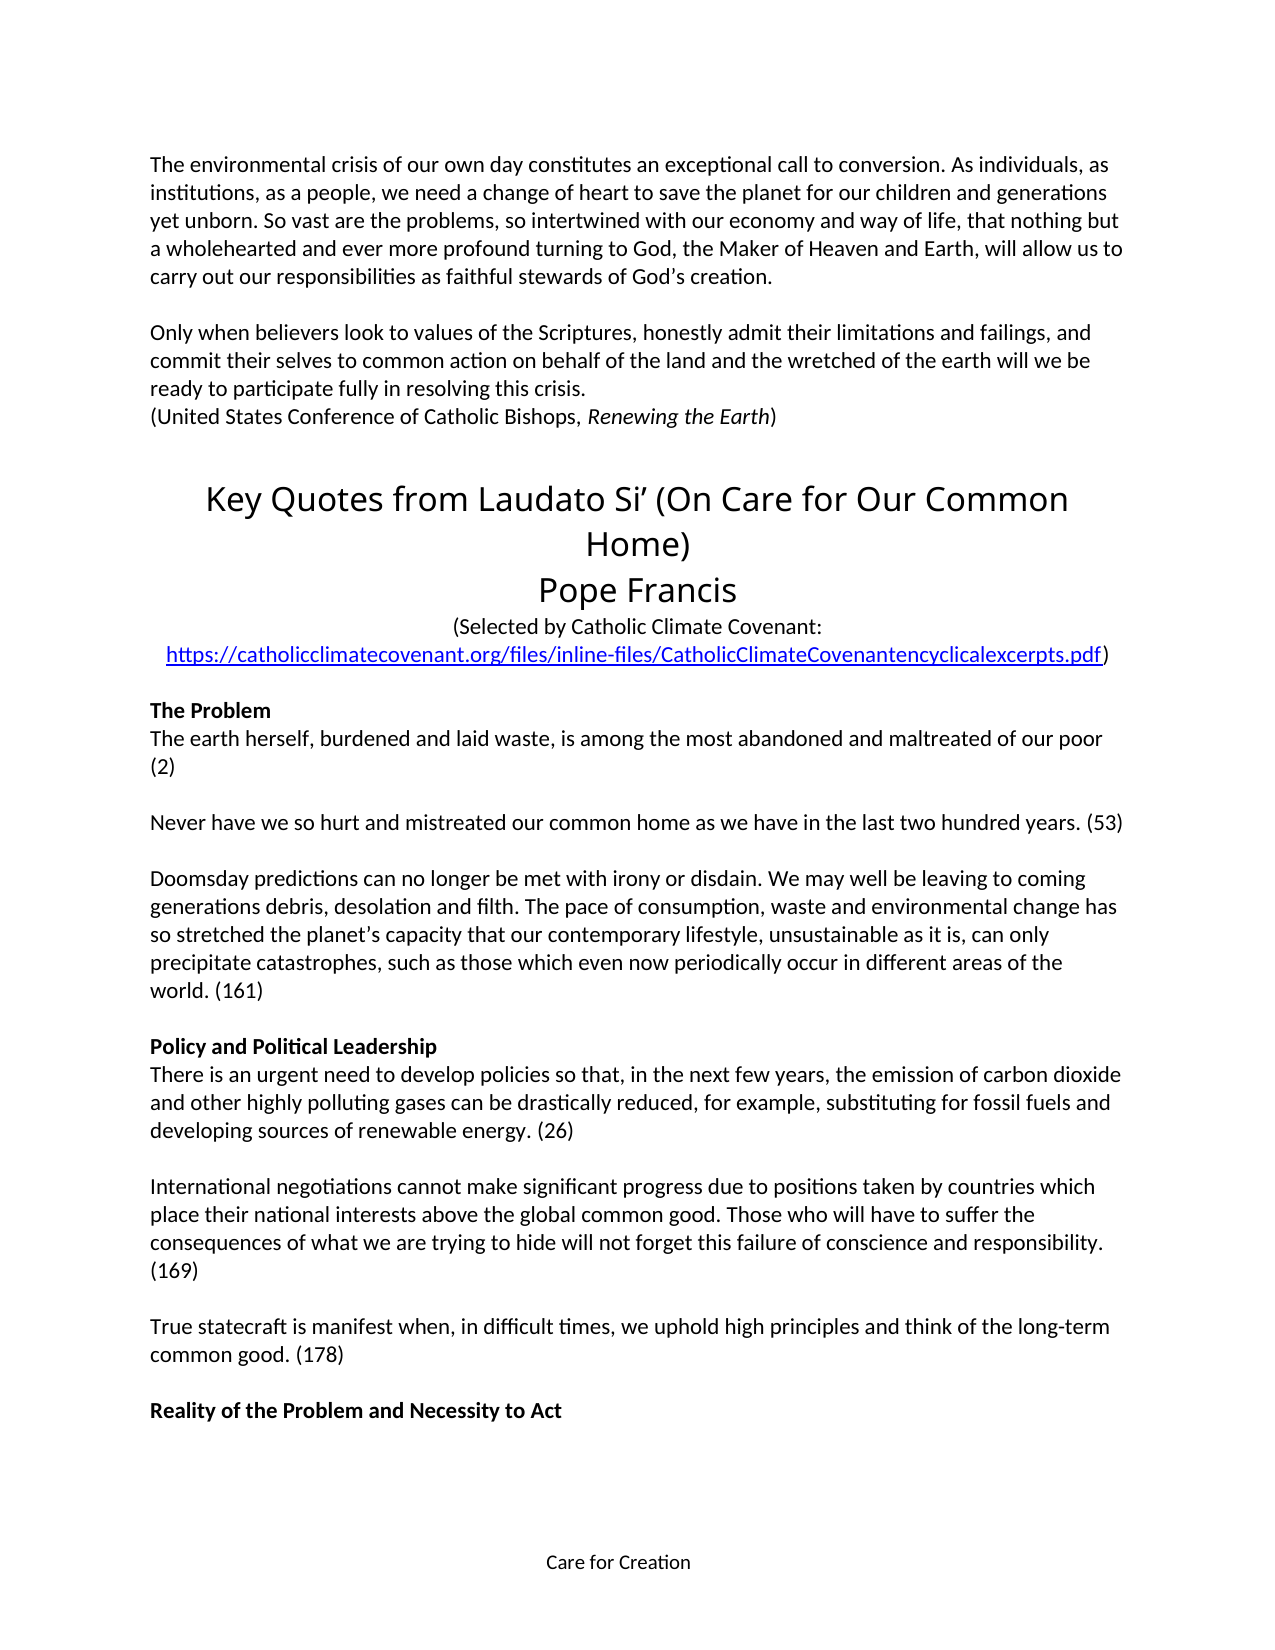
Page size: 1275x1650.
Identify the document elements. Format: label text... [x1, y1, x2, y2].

subtitle Pope Francis [150, 566, 1125, 612]
text The environmental crisis of our own day constitutes an exceptional call to conversion. As individuals, as institutions, as a people, we need a change of heart to save the planet for our children and generations yet unborn. So vast are the problems, so intertwined with our economy and way of life, that nothing but a wholehearted and ever more profound turning to God, the Maker of Heaven and Earth, will allow us to carry out our responsibilities as faithful stewards of God’s creation. Only when believers look to values of the Scriptures, honestly admit their limitations and failings, and commit their selves to common action on behalf of the land and the wretched of the earth will we be ready to participate fully in resolving this crisis. (United States Conference of Catholic Bishops, Renewing the Earth) [150, 150, 1125, 430]
text Policy and Political Leadership [150, 1032, 1125, 1060]
text Reality of the Problem and Necessity to Act [150, 1396, 1125, 1424]
text The earth herself, burdened and laid waste, is among the most abandoned and maltreated of our poor (2) [150, 724, 1125, 780]
text Never have we so hurt and mistreated our common home as we have in the last two hundred years. (53) [150, 808, 1125, 836]
text True statecraft is manifest when, in difficult times, we uphold high principles and think of the long-term common good. (178) [150, 1312, 1125, 1368]
text (Selected by Catholic Climate Covenant: https://catholicclimatecovenant.org/files/inline-files/CatholicClimateCovenantencyclicalexcerpts.pdf) [150, 612, 1125, 668]
subtitle Key Quotes from Laudato Si’ (On Care for Our Common Home) [150, 430, 1125, 566]
text Doomsday predictions can no longer be met with irony or disdain. We may well be leaving to coming generations debris, desolation and filth. The pace of consumption, waste and environmental change has so stretched the planet’s capacity that our contemporary lifestyle, unsustainable as it is, can only precipitate catastrophes, such as those which even now periodically occur in different areas of the world. (161) [150, 864, 1125, 1004]
text International negotiations cannot make significant progress due to positions taken by countries which place their national interests above the global common good. Those who will have to suffer the consequences of what we are trying to hide will not forget this failure of conscience and responsibility. (169) [150, 1172, 1125, 1284]
text The Problem [150, 696, 1125, 724]
text There is an urgent need to develop policies so that, in the next few years, the emission of carbon dioxide and other highly polluting gases can be drastically reduced, for example, substituting for fossil fuels and developing sources of renewable energy. (26) [150, 1060, 1125, 1144]
